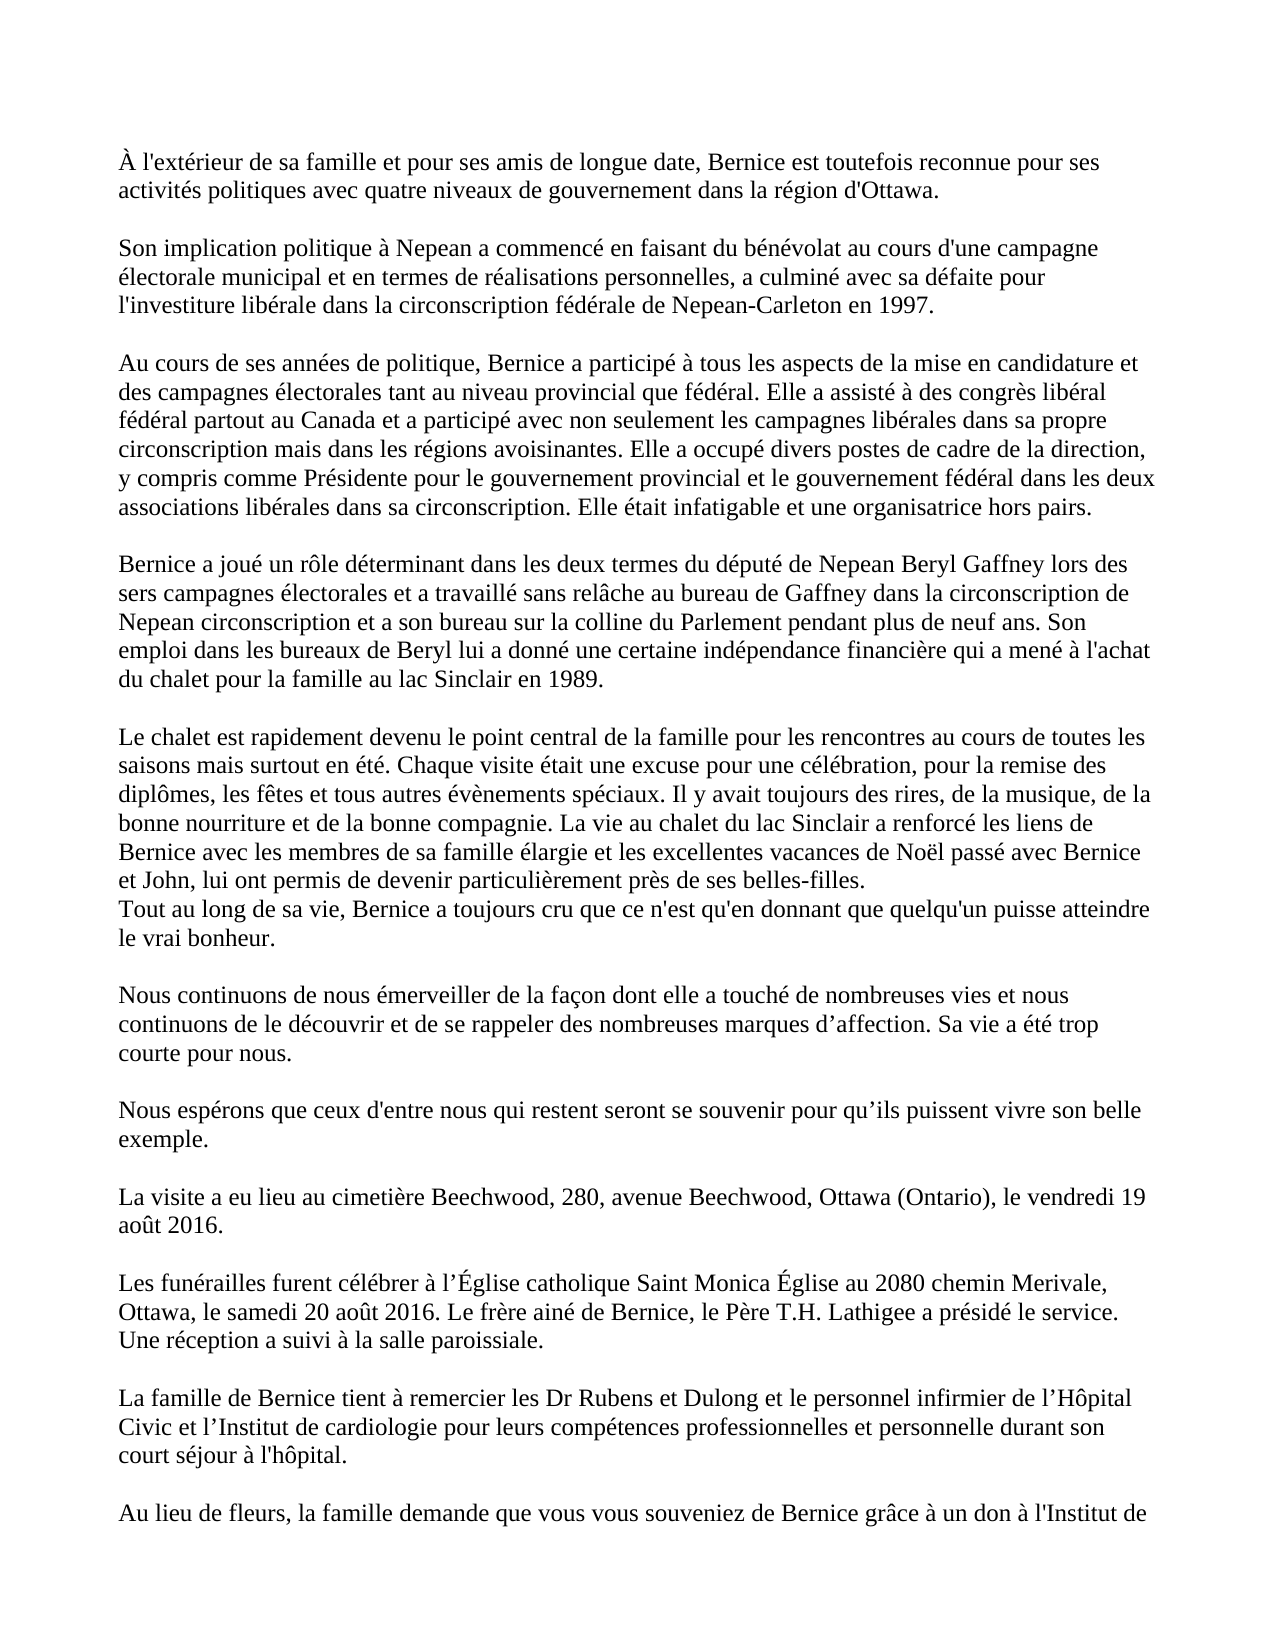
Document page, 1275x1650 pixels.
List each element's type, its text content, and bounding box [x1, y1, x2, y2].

text Nous espérons que ceux d'entre nous qui restent seront se souvenir pour qu’ils puissent vivre son belle exemple. [118, 1067, 1157, 1153]
text Au cours de ses années de politique, Bernice a participé à tous les aspects de la mise en candidature et des campagnes électorales tant au niveau provincial que fédéral. Elle a assisté à des congrès libéral fédéral partout au Canada et a participé avec non seulement les campagnes libérales dans sa propre circonscription mais dans les régions avoisinantes. Elle a occupé divers postes de cadre de la direction, y compris comme Présidente pour le gouvernement provincial et le gouvernement fédéral dans les deux associations libérales dans sa circonscription. Elle était infatigable et une organisatrice hors pairs. [118, 319, 1157, 521]
text Bernice a joué un rôle déterminant dans les deux termes du député de Nepean Beryl Gaffney lors des sers campagnes électorales et a travaillé sans relâche au bureau de Gaffney dans la circonscription de Nepean circonscription et a son bureau sur la colline du Parlement pendant plus de neuf ans. Son emploi dans les bureaux de Beryl lui a donné une certaine indépendance financière qui a mené à l'achat du chalet pour la famille au lac Sinclair en 1989. [118, 521, 1157, 693]
text La visite a eu lieu au cimetière Beechwood, 280, avenue Beechwood, Ottawa (Ontario), le vendredi 19 août 2016. [118, 1182, 1157, 1239]
text Son implication politique à Nepean a commencé en faisant du bénévolat au cours d'une campagne électorale municipal et en termes de réalisations personnelles, a culminé avec sa défaite pour l'investiture libérale dans la circonscription fédérale de Nepean-Carleton en 1997. [118, 204, 1157, 319]
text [118, 1469, 1157, 1527]
text À l'extérieur de sa famille et pour ses amis de longue date, Bernice est toutefois reconnue pour ses activités politiques avec quatre niveaux de gouvernement dans la région d'Ottawa. [118, 118, 1157, 204]
text La famille de Bernice tient à remercier les Dr Rubens et Dulong et le personnel infirmier de l’Hôpital Civic et l’Institut de cardiologie pour leurs compétences professionnelles et personnelle durant son court séjour à l'hôpital. [118, 1354, 1157, 1469]
text Le chalet est rapidement devenu le point central de la famille pour les rencontres au cours de toutes les saisons mais surtout en été. Chaque visite était une excuse pour une célébration, pour la remise des diplômes, les fêtes et tous autres évènements spéciaux. Il y avait toujours des rires, de la musique, de la bonne nourriture et de la bonne compagnie. La vie au chalet du lac Sinclair a renforcé les liens de Bernice avec les membres de sa famille élargie et les excellentes vacances de Noël passé avec Bernice et John, lui ont permis de devenir particulièrement près de ses belles-filles. Tout au long de sa vie, Bernice a toujours cru que ce n'est qu'en donnant que quelqu'un puisse atteindre le vrai bonheur. [118, 722, 1157, 952]
text Nous continuons de nous émerveiller de la façon dont elle a touché de nombreuses vies et nous continuons de le découvrir et de se rappeler des nombreuses marques d’affection. Sa vie a été trop courte pour nous. [118, 952, 1157, 1067]
text Les funérailles furent célébrer à l’Église catholique Saint Monica Église au 2080 chemin Merivale, Ottawa, le samedi 20 août 2016. Le frère ainé de Bernice, le Père T.H. Lathigee a présidé le service. Une réception a suivi à la salle paroissiale. [118, 1239, 1157, 1354]
